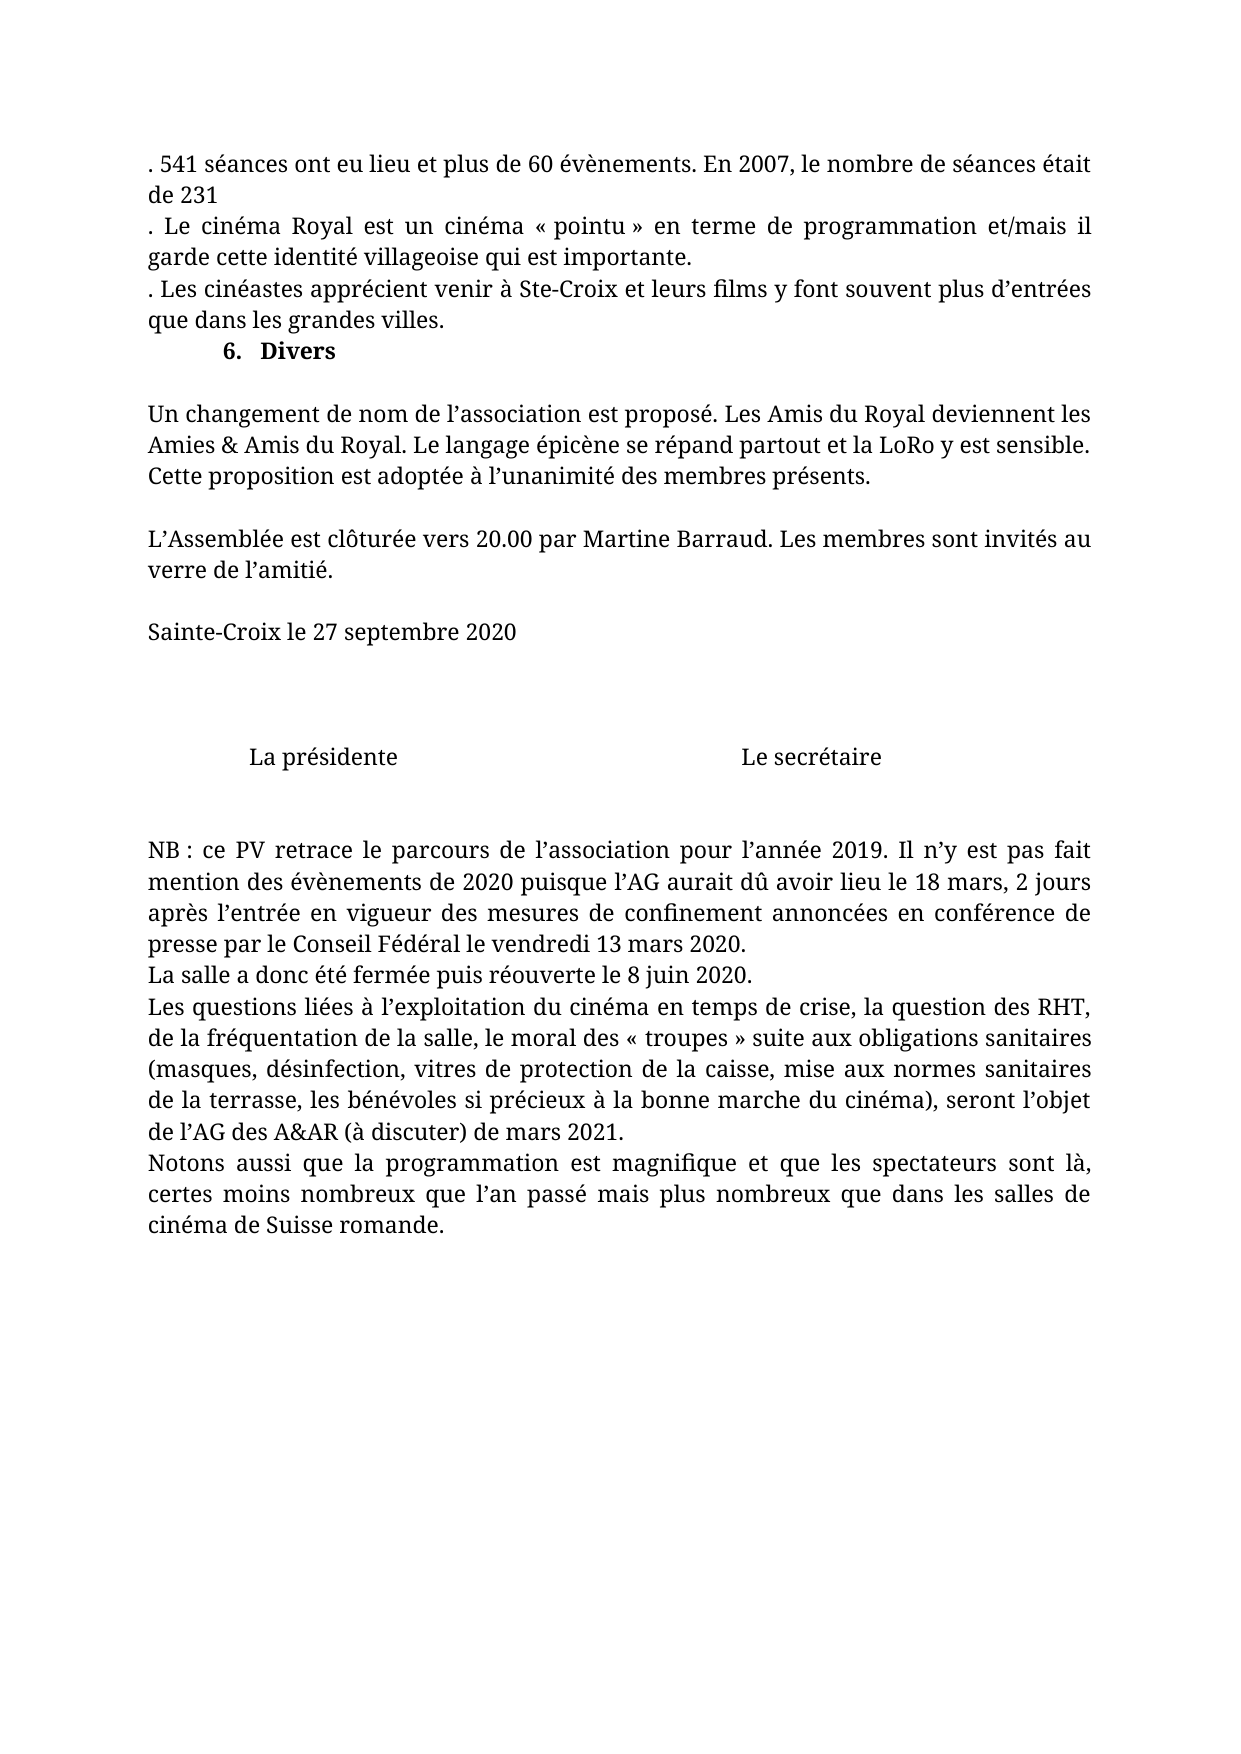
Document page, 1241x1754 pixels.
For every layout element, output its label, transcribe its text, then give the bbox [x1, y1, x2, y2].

text Un changement de nom de l’association est proposé. Les Amis du Royal deviennent les Amies & Amis du Royal. Le langage épicène se répand partout et la LoRo y est sensible. [148, 398, 1093, 460]
text NB : ce PV retrace le parcours de l’association pour l’année 2019. Il n’y est pas fait mention des évènements de 2020 puisque l’AG aurait dû avoir lieu le 18 mars, 2 jours après l’entrée en vigueur des mesures de confinement annoncées en conférence de presse par le Conseil Fédéral le vendredi 13 mars 2020. [148, 834, 1093, 959]
text La présidente Le secrétaire [148, 741, 1093, 772]
text La salle a donc été fermée puis réouverte le 8 juin 2020. [148, 959, 1093, 991]
text Notons aussi que la programmation est magnifique et que les spectateurs sont là, certes moins nombreux que l’an passé mais plus nombreux que dans les salles de cinéma de Suisse romande. [148, 1147, 1093, 1241]
list Divers [223, 335, 1093, 366]
text L’Assemblée est clôturée vers 20.00 par Martine Barraud. Les membres sont invités au verre de l’amitié. [148, 523, 1093, 585]
text . Le cinéma Royal est un cinéma « pointu » en terme de programmation et/mais il garde cette identité villageoise qui est importante. [148, 210, 1093, 273]
text Sainte-Croix le 27 septembre 2020 [148, 616, 1093, 647]
text Les questions liées à l’exploitation du cinéma en temps de crise, la question des RHT, de la fréquentation de la salle, le moral des « troupes » suite aux obligations sanitaires (masques, désinfection, vitres de protection de la caisse, mise aux normes sanitaires de la terrasse, les bénévoles si précieux à la bonne marche du cinéma), seront l’objet de l’AG des A&AR (à discuter) de mars 2021. [148, 991, 1093, 1147]
text Cette proposition est adoptée à l’unanimité des membres présents. [148, 460, 1093, 491]
text . Les cinéastes apprécient venir à Ste-Croix et leurs films y font souvent plus d’entrées que dans les grandes villes. [148, 273, 1093, 335]
text . 541 séances ont eu lieu et plus de 60 évènements. En 2007, le nombre de séances était de 231 [148, 148, 1093, 210]
